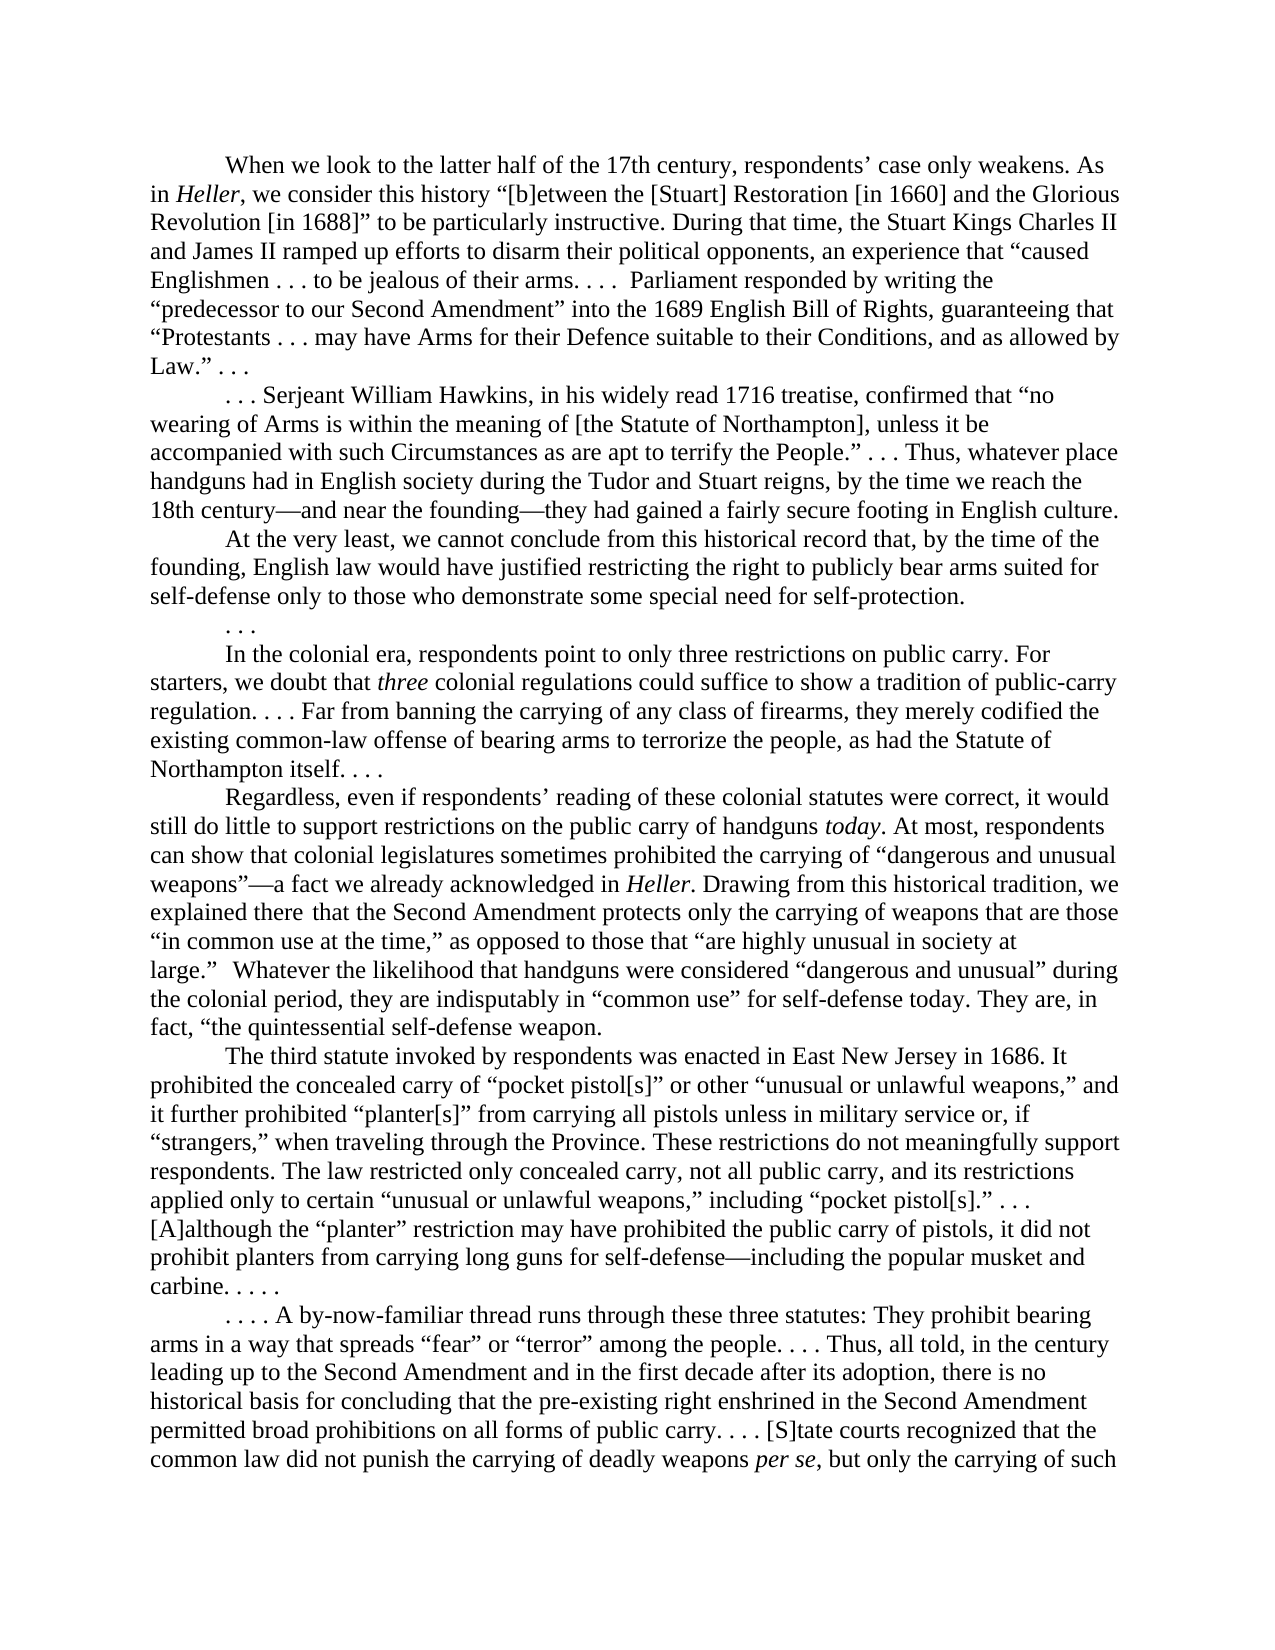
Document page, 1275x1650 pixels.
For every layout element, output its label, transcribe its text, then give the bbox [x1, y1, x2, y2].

text . . . Serjeant William Hawkins, in his widely read 1716 treatise, confirmed that “no wearing of Arms is within the meaning of [the Statute of Northampton], unless it be accompanied with such Circumstances as are apt to terrify the People.” . . . Thus, whatever place handguns had in English society during the Tudor and Stuart reigns, by the time we reach the 18th century—and near the founding—they had gained a fairly secure footing in English culture. [150, 380, 1125, 524]
text When we look to the latter half of the 17th century, respondents’ case only weakens. As in Heller, we consider this history “[b]etween the [Stuart] Restoration [in 1660] and the Glorious Revolution [in 1688]” to be particularly instructive. During that time, the Stuart Kings Charles II and James II ramped up efforts to disarm their political opponents, an experience that “caused Englishmen . . . to be jealous of their arms. . . . Parliament responded by writing the “predecessor to our Second Amendment” into the 1689 English Bill of Rights, guaranteeing that “Protestants . . . may have Arms for their Defence suitable to their Conditions, and as allowed by Law.” . . . [150, 150, 1125, 380]
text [150, 1300, 1125, 1472]
text . . . [150, 610, 1125, 639]
text In the colonial era, respondents point to only three restrictions on public carry. For starters, we doubt that three colonial regulations could suffice to show a tradition of public-carry regulation. . . . Far from banning the carrying of any class of firearms, they merely codified the existing common-law offense of bearing arms to terrorize the people, as had the Statute of Northampton itself. . . . [150, 639, 1125, 782]
text The third statute invoked by respondents was enacted in East New Jersey in 1686. It prohibited the concealed carry of “pocket pistol[s]” or other “unusual or unlawful weapons,” and it further prohibited “planter[s]” from carrying all pistols unless in military service or, if “strangers,” when traveling through the Province. These restrictions do not meaningfully support respondents. The law restricted only concealed carry, not all public carry, and its restrictions applied only to certain “unusual or unlawful weapons,” including “pocket pistol[s].” . . . [A]although the “planter” restriction may have prohibited the public carry of pistols, it did not prohibit planters from carrying long guns for self-defense—including the popular musket and carbine. . . . . [150, 1041, 1125, 1300]
text At the very least, we cannot conclude from this historical record that, by the time of the founding, English law would have justified restricting the right to publicly bear arms suited for self-defense only to those who demonstrate some special need for self-protection. [150, 524, 1125, 610]
text Regardless, even if respondents’ reading of these colonial statutes were correct, it would still do little to support restrictions on the public carry of handguns today. At most, respondents can show that colonial legislatures sometimes prohibited the carrying of “dangerous and unusual weapons”—a fact we already acknowledged in Heller. Drawing from this historical tradition, we explained there that the Second Amendment protects only the carrying of weapons that are those “in common use at the time,” as opposed to those that “are highly unusual in society at large.” Whatever the likelihood that handguns were considered “dangerous and unusual” during the colonial period, they are indisputably in “common use” for self-defense today. They are, in fact, “the quintessential self-defense weapon. [150, 782, 1125, 1041]
